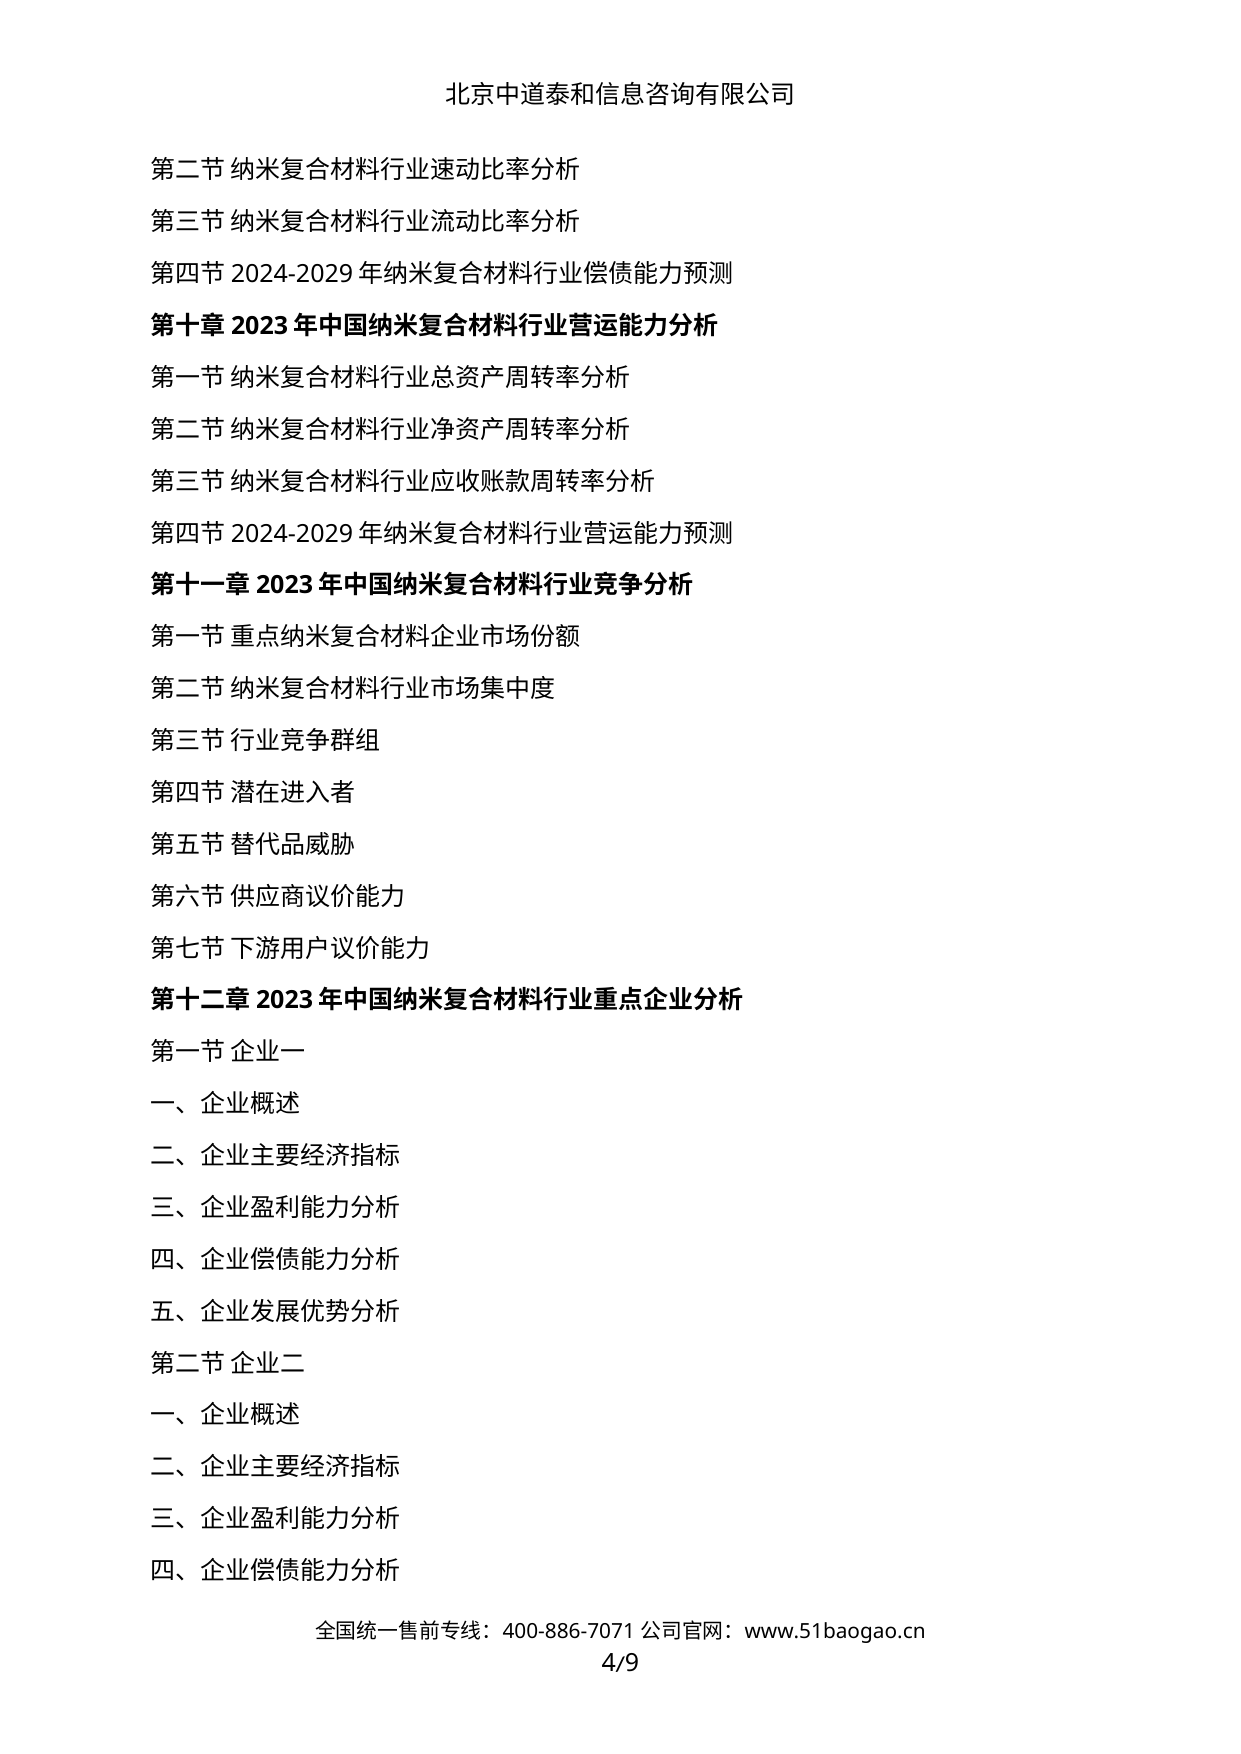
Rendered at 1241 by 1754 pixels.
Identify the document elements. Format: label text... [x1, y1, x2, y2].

text 一、企业概述 [150, 1084, 1090, 1120]
text 第三节 纳米复合材料行业应收账款周转率分析 [150, 461, 1090, 497]
text 三、企业盈利能力分析 [150, 1187, 1090, 1224]
text 第四节 潜在进入者 [150, 772, 1090, 809]
text 第二节 纳米复合材料行业市场集中度 [150, 669, 1090, 705]
text 第三节 纳米复合材料行业流动比率分析 [150, 202, 1090, 238]
text 第十章 2023年中国纳米复合材料行业营运能力分析 [150, 306, 1090, 342]
text 二、企业主要经济指标 [150, 1447, 1090, 1483]
text 三、企业盈利能力分析 [150, 1499, 1090, 1535]
text 第七节 下游用户议价能力 [150, 928, 1090, 964]
text 二、企业主要经济指标 [150, 1136, 1090, 1172]
text 第三节 行业竞争群组 [150, 721, 1090, 757]
text 第四节 2024-2029年纳米复合材料行业偿债能力预测 [150, 254, 1090, 290]
text 四、企业偿债能力分析 [150, 1551, 1090, 1587]
text 第四节 2024-2029年纳米复合材料行业营运能力预测 [150, 513, 1090, 549]
text 第六节 供应商议价能力 [150, 876, 1090, 912]
text 第一节 纳米复合材料行业总资产周转率分析 [150, 357, 1090, 394]
text 第十一章 2023年中国纳米复合材料行业竞争分析 [150, 565, 1090, 601]
text 第一节 企业一 [150, 1032, 1090, 1068]
text 五、企业发展优势分析 [150, 1291, 1090, 1327]
text 第十二章 2023年中国纳米复合材料行业重点企业分析 [150, 980, 1090, 1016]
text 四、企业偿债能力分析 [150, 1239, 1090, 1276]
text 第五节 替代品威胁 [150, 824, 1090, 861]
text 第一节 重点纳米复合材料企业市场份额 [150, 617, 1090, 653]
text 第二节 纳米复合材料行业净资产周转率分析 [150, 409, 1090, 446]
text 一、企业概述 [150, 1395, 1090, 1431]
text 第二节 企业二 [150, 1343, 1090, 1379]
text 第二节 纳米复合材料行业速动比率分析 [150, 150, 1090, 186]
